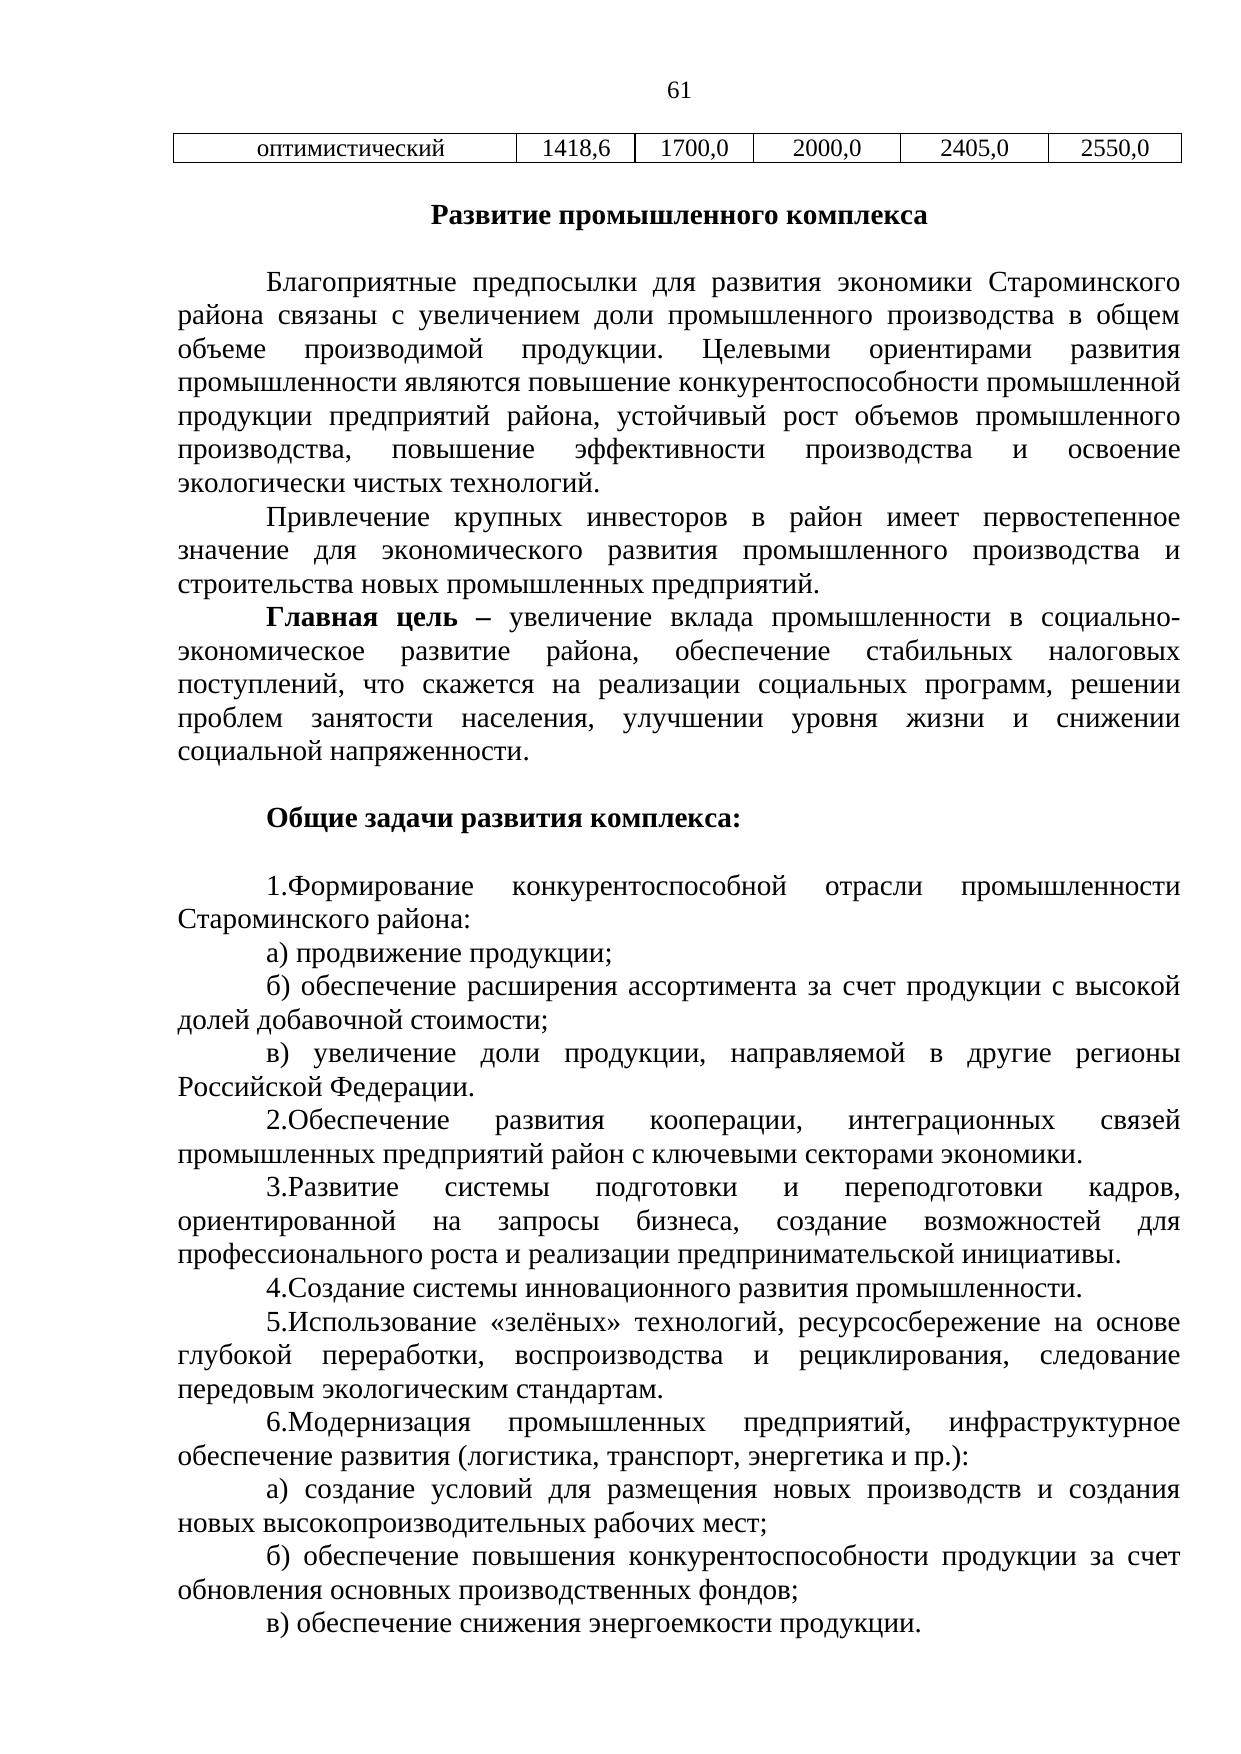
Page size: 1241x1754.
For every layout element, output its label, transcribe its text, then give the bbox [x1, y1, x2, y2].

text б) обеспечение повышения конкурентоспособности продукции за счет обновления основных производственных фондов; [177, 1538, 1181, 1606]
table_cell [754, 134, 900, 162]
text Главная цель – увеличение вклада промышленности в социально-экономическое развитие района, обеспечение стабильных налоговых поступлений, что скажется на реализации социальных программ, решении проблем занятости населения, улучшении уровня жизни и снижении социальной напряженности. [177, 599, 1181, 767]
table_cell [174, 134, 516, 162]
text Общие задачи развития комплекса: [177, 801, 1181, 834]
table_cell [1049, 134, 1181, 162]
text в) увеличение доли продукции, направляемой в другие регионы Российской Федерации. [177, 1035, 1181, 1102]
text 4.Создание системы инновационного развития промышленности. [177, 1270, 1181, 1304]
text а) продвижение продукции; [177, 935, 1181, 968]
text 1.Формирование конкурентоспособной отрасли промышленности Староминского района: [177, 868, 1181, 935]
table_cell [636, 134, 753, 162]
text 6.Модернизация промышленных предприятий, инфраструктурное обеспечение развития (логистика, транспорт, энергетика и пр.): [177, 1404, 1181, 1471]
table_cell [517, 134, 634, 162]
text Привлечение крупных инвесторов в район имеет первостепенное значение для экономического развития промышленного производства и строительства новых промышленных предприятий. [177, 499, 1181, 599]
text б) обеспечение расширения ассортимента за счет продукции с высокой долей добавочной стоимости; [177, 968, 1181, 1035]
text 2.Обеспечение развития кооперации, интеграционных связей промышленных предприятий район с ключевыми секторами экономики. [177, 1102, 1181, 1169]
text Благоприятные предпосылки для развития экономики Староминского района связаны с увеличением доли промышленного производства в общем объеме производимой продукции. Целевыми ориентирами развития промышленности являются повышение конкурентоспособности промышленной продукции предприятий района, устойчивый рост объемов промышленного производства, повышение эффективности производства и освоение экологически чистых технологий. [177, 264, 1181, 499]
text 3.Развитие системы подготовки и переподготовки кадров, ориентированной на запросы бизнеса, создание возможностей для профессионального роста и реализации предпринимательской инициативы. [177, 1169, 1181, 1270]
text а) создание условий для размещения новых производств и создания новых высокопроизводительных рабочих мест; [177, 1471, 1181, 1538]
text в) обеспечение снижения энергоемкости продукции. [177, 1606, 1181, 1639]
text 5.Использование «зелёных» технологий, ресурсосбережение на основе глубокой переработки, воспроизводства и рециклирования, следование передовым экологическим стандартам. [177, 1304, 1181, 1404]
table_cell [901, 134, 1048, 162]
text Развитие промышленного комплекса [177, 197, 1181, 230]
